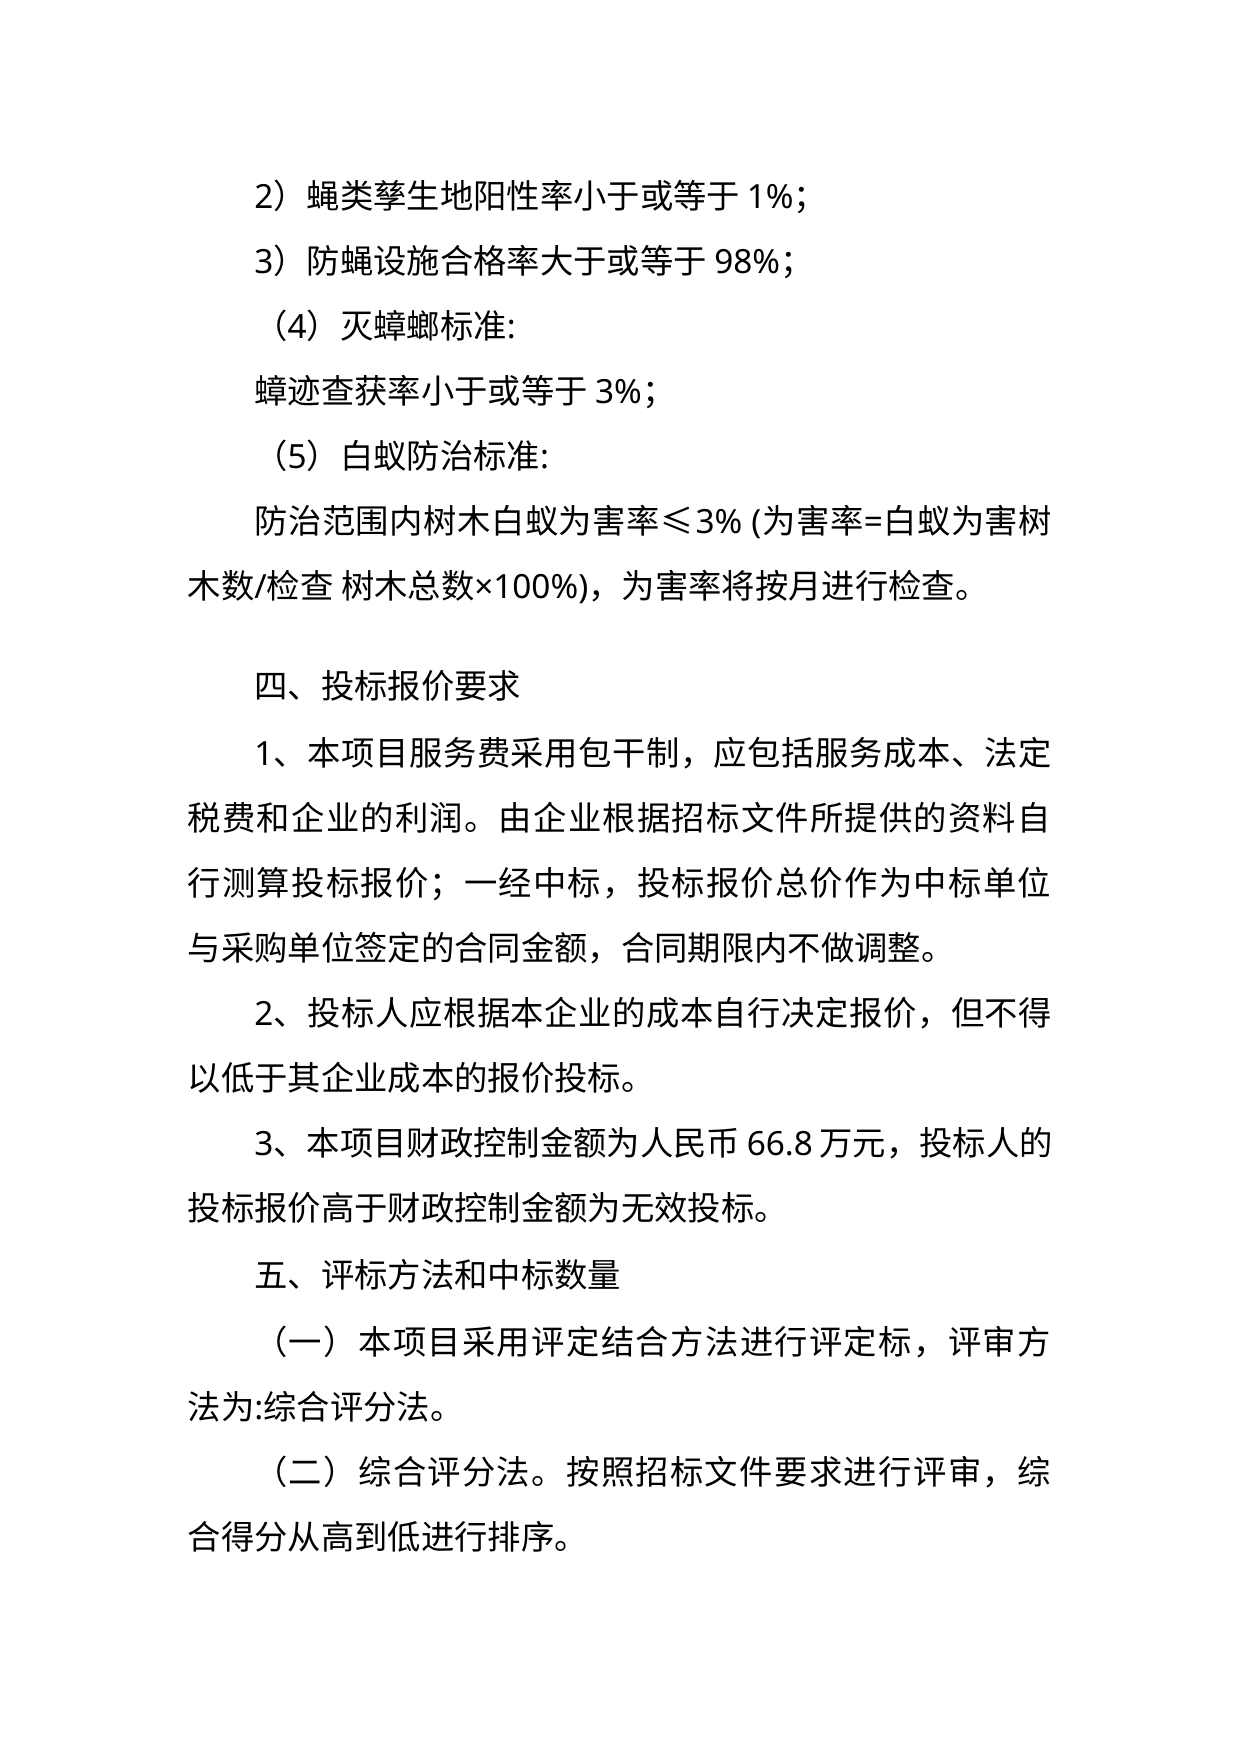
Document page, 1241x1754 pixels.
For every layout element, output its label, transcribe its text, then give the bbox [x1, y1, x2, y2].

text 1、本项目服务费采用包干制，应包括服务成本、法定税费和企业的利润。由企业根据招标文件所提供的资料自行测算投标报价；一经中标，投标报价总价作为中标单位与采购单位签定的合同金额，合同期限内不做调整。 [187, 719, 1053, 979]
text 2、投标人应根据本企业的成本自行决定报价，但不得以低于其企业成本的报价投标。 [187, 979, 1053, 1109]
subtitle 五、评标方法和中标数量 [187, 1241, 1053, 1306]
text （一）本项目采用评定结合方法进行评定标，评审方法为:综合评分法。 [187, 1308, 1053, 1438]
subtitle 四、投标报价要求 [187, 652, 1053, 717]
text 3）防蝇设施合格率大于或等于 98%； [187, 227, 1053, 292]
text （4）灭蟑螂标准: [187, 292, 1053, 357]
text 防治范围内树木白蚁为害率≤3% (为害率=白蚁为害树木数/检查 树木总数×100%)，为害率将按月进行检查。 [187, 487, 1053, 617]
text 3、本项目财政控制金额为人民币66.8万元，投标人的投标报价高于财政控制金额为无效投标。 [187, 1109, 1053, 1239]
text （5）白蚁防治标准: [187, 422, 1053, 487]
text 2）蝇类孳生地阳性率小于或等于1%； [187, 162, 1053, 227]
text 蟑迹查获率小于或等于 3%； [187, 357, 1053, 422]
text （二）综合评分法。按照招标文件要求进行评审，综合得分从高到低进行排序。 [187, 1438, 1053, 1568]
